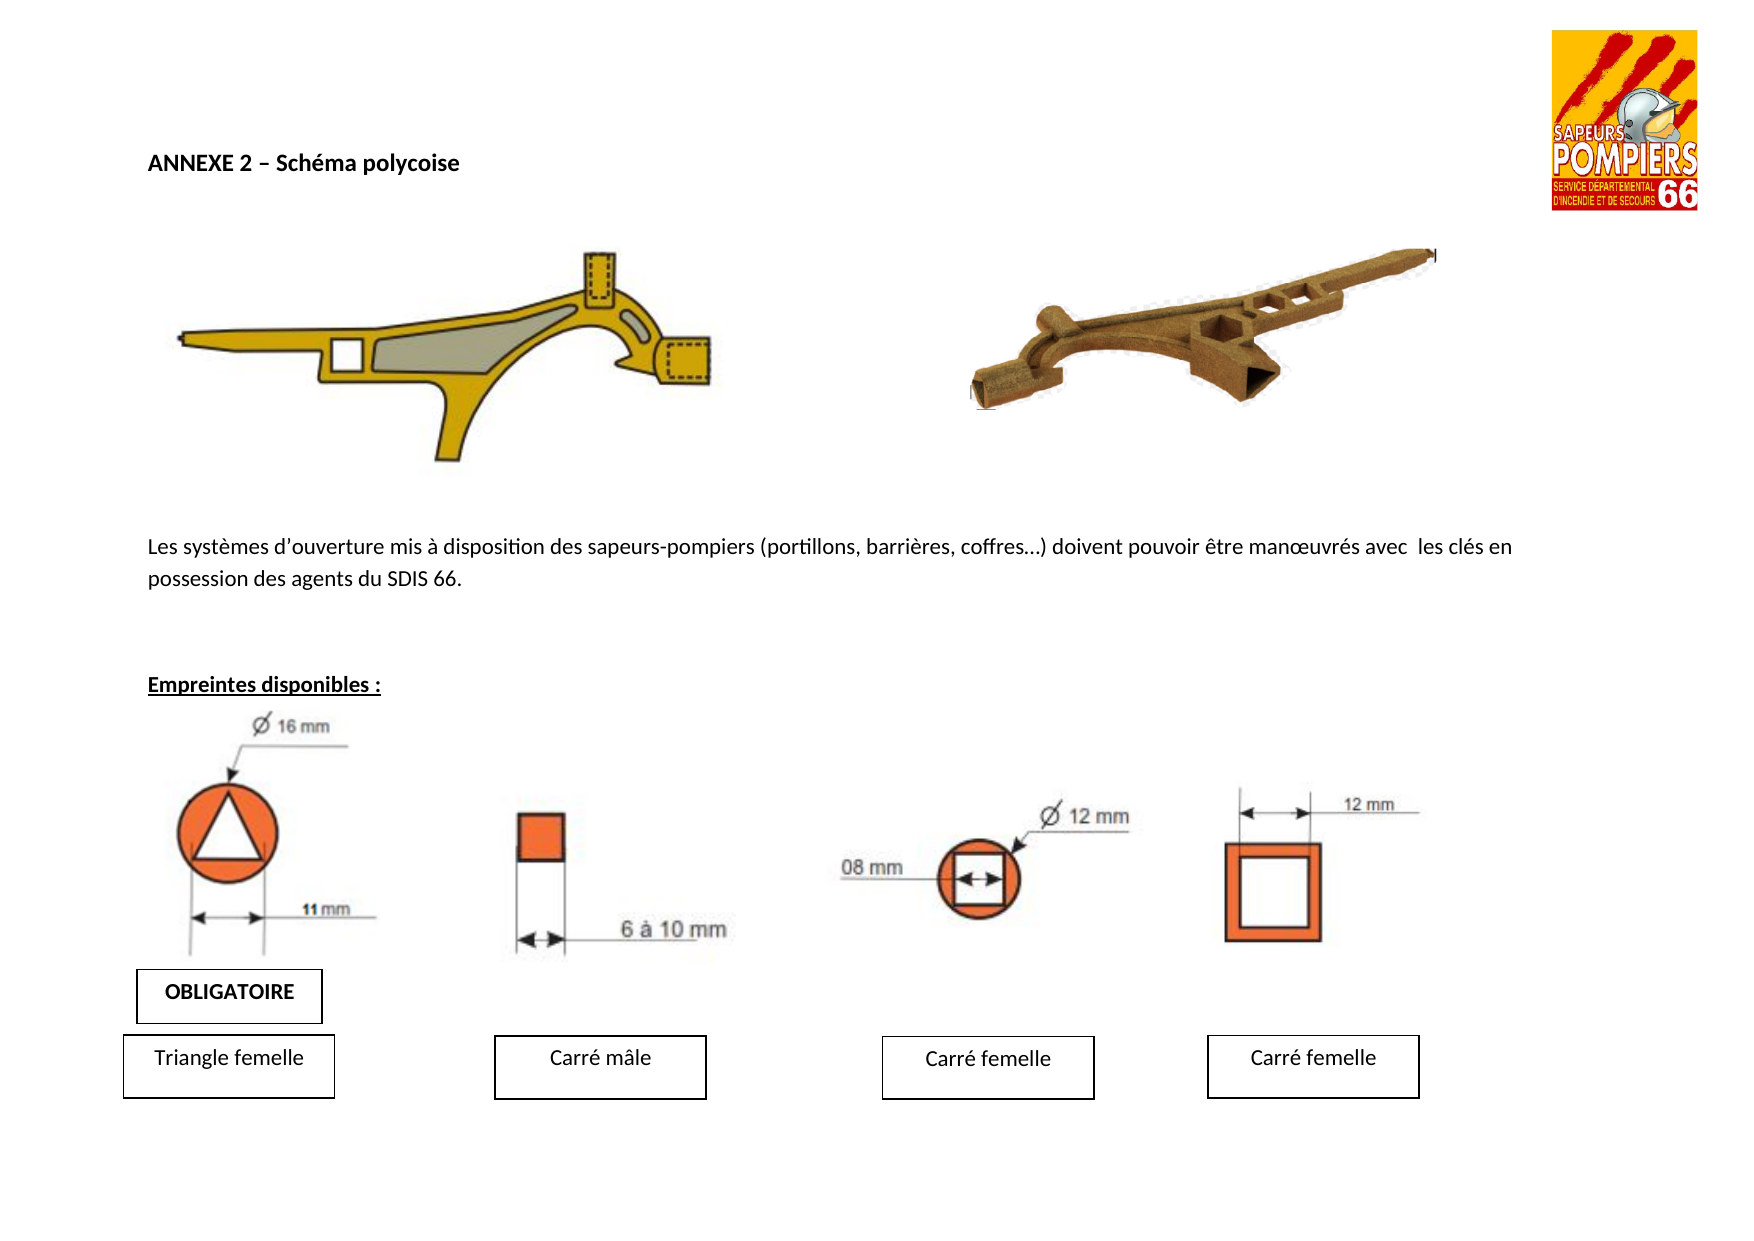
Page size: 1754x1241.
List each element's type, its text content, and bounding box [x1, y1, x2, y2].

text Empreintes disponibles : [148, 670, 1606, 698]
picture [1551, 30, 1698, 211]
picture [147, 203, 748, 507]
picture [468, 745, 759, 975]
picture [959, 179, 1449, 492]
picture [128, 710, 380, 975]
text Les systèmes d’ouverture mis à disposition des sapeurs-pompiers (portillons, barrières, coffres…) doivent pouvoir être manœuvrés avec les clés en possession des agents du SDIS 66. [148, 532, 1606, 592]
text ANNEXE 2 – Schéma polycoise [148, 148, 1551, 178]
picture [1195, 773, 1439, 966]
picture [803, 751, 1144, 981]
